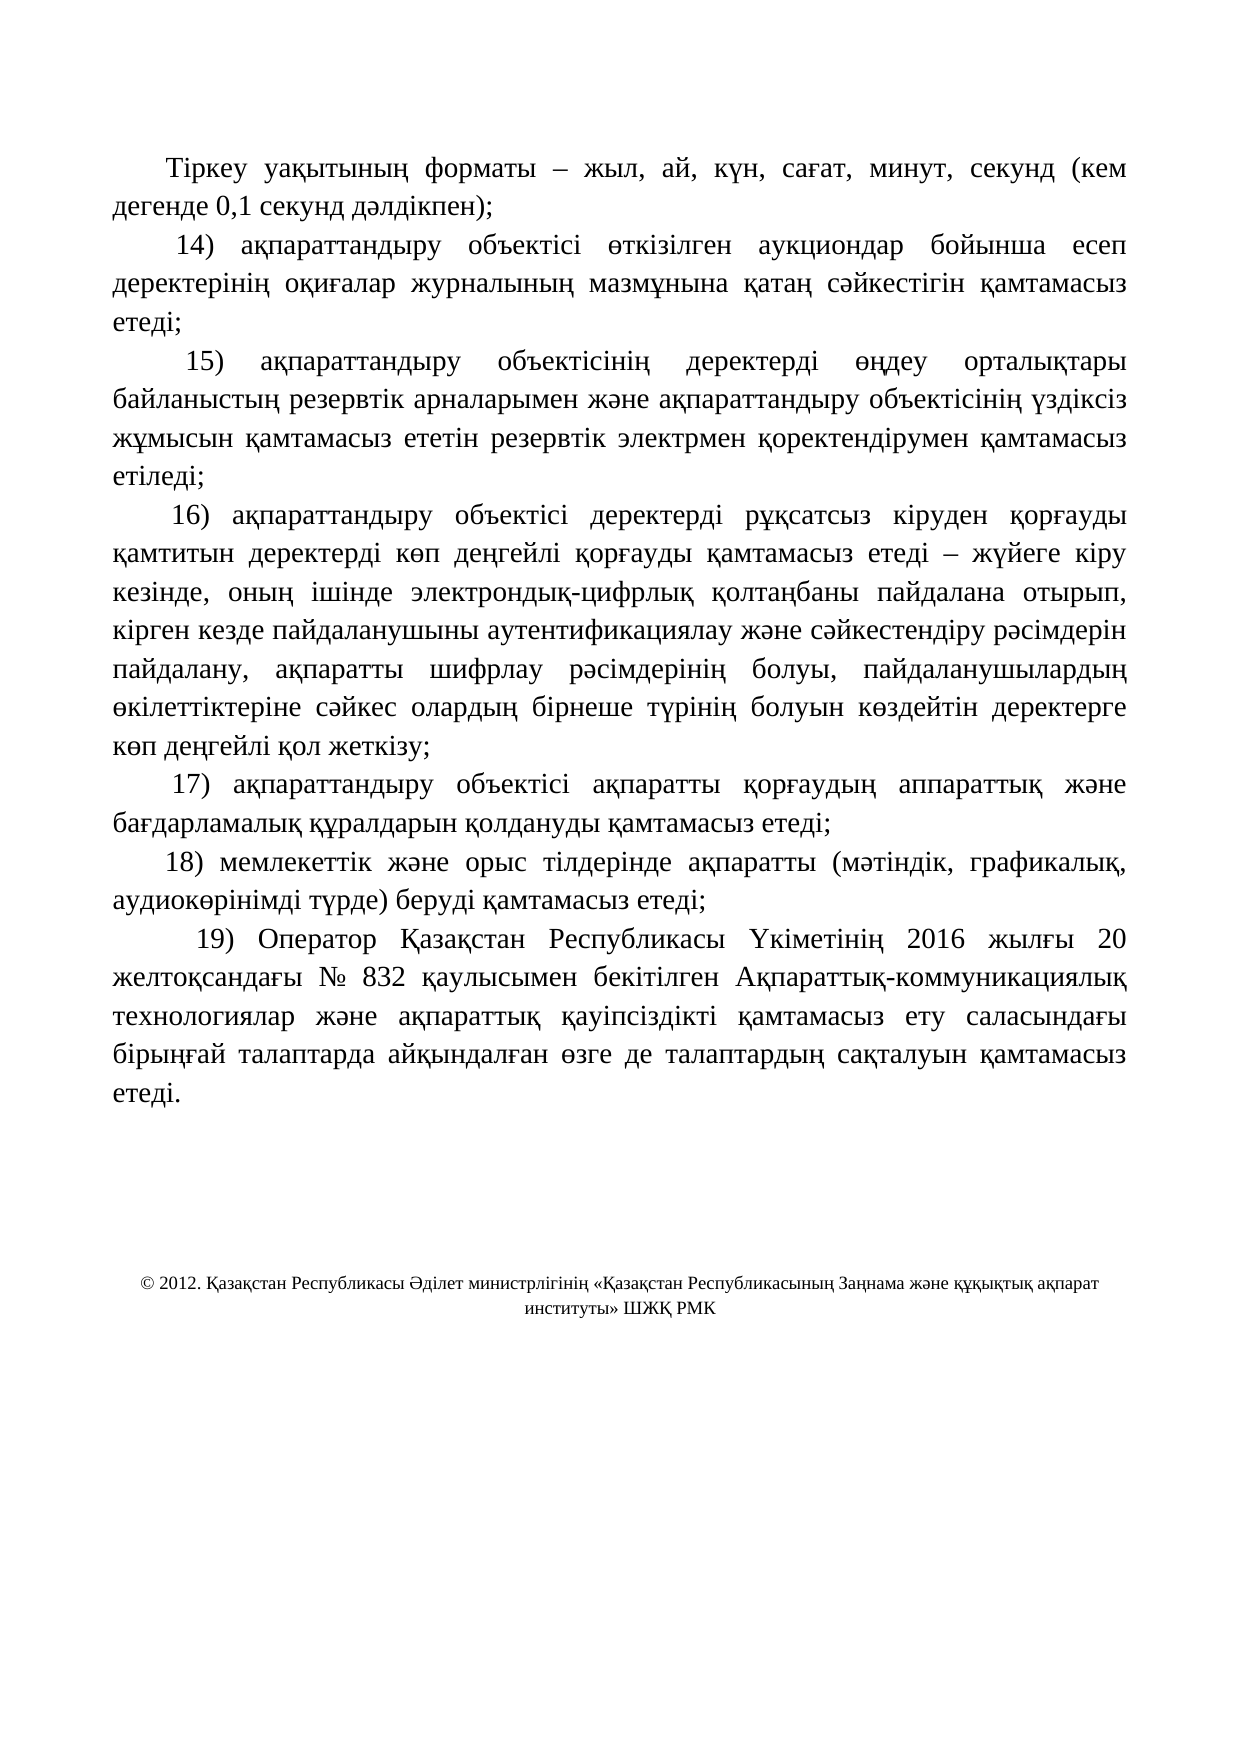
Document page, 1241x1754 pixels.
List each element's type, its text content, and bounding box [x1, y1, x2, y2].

text 15) ақпараттандыру объектісінің деректерді өңдеу орталықтары байланыстың резервтік арналарымен және ақпараттандыру объектісінің үздіксіз жұмысын қамтамасыз ететін резервтік электрмен қоректендірумен қамтамасыз етіледі; [112, 343, 1128, 492]
text 19) Оператор Қазақстан Республикасы Үкіметінің 2016 жылғы 20 желтоқсандағы № 832 қаулысымен бекітілген Ақпараттық-коммуникациялық технологиялар және ақпараттық қауіпсіздікті қамтамасыз ету саласындағы бірыңғай талаптарда айқындалған өзге де талаптардың сақталуын қамтамасыз етеді. [112, 921, 1128, 1108]
text 17) ақпараттандыру объектісі ақпаратты қорғаудың аппараттық және бағдарламалық құралдарын қолдануды қамтамасыз етеді; [112, 767, 1128, 839]
text 16) ақпараттандыру объектісі деректерді рұқсатсыз кіруден қорғауды қамтитын деректерді көп деңгейлі қорғауды қамтамасыз етеді – жүйеге кіру кезінде, оның ішінде электрондық-цифрлық қолтаңбаны пайдалана отырып, кірген кезде пайдаланушыны аутентификациялау және сәйкестендіру рәсімдерін пайдалану, ақпаратты шифрлау рәсімдерінің болуы, пайдаланушылардың өкілеттіктеріне сәйкес олардың бірнеше түрінің болуын көздейтін деректерге көп деңгейлі қол жеткізу; [112, 497, 1128, 762]
text © 2012. Қазақстан Республикасы Әділет министрлігінің «Қазақстан Республикасының Заңнама және құқықтық ақпарат институты» ШЖҚ РМК [112, 1272, 1128, 1318]
text Тіркеу уақытының форматы – жыл, ай, күн, сағат, минут, секунд (кем дегенде 0,1 секунд дәлдікпен); [112, 150, 1128, 222]
text 18) мемлекеттік және орыс тілдерінде ақпаратты (мәтіндік, графикалық, аудиокөрінімді түрде) беруді қамтамасыз етеді; [112, 844, 1128, 916]
text 14) ақпараттандыру объектісі өткізілген аукциондар бойынша есеп деректерінің оқиғалар журналының мазмұнына қатаң сәйкестігін қамтамасыз етеді; [112, 227, 1128, 338]
